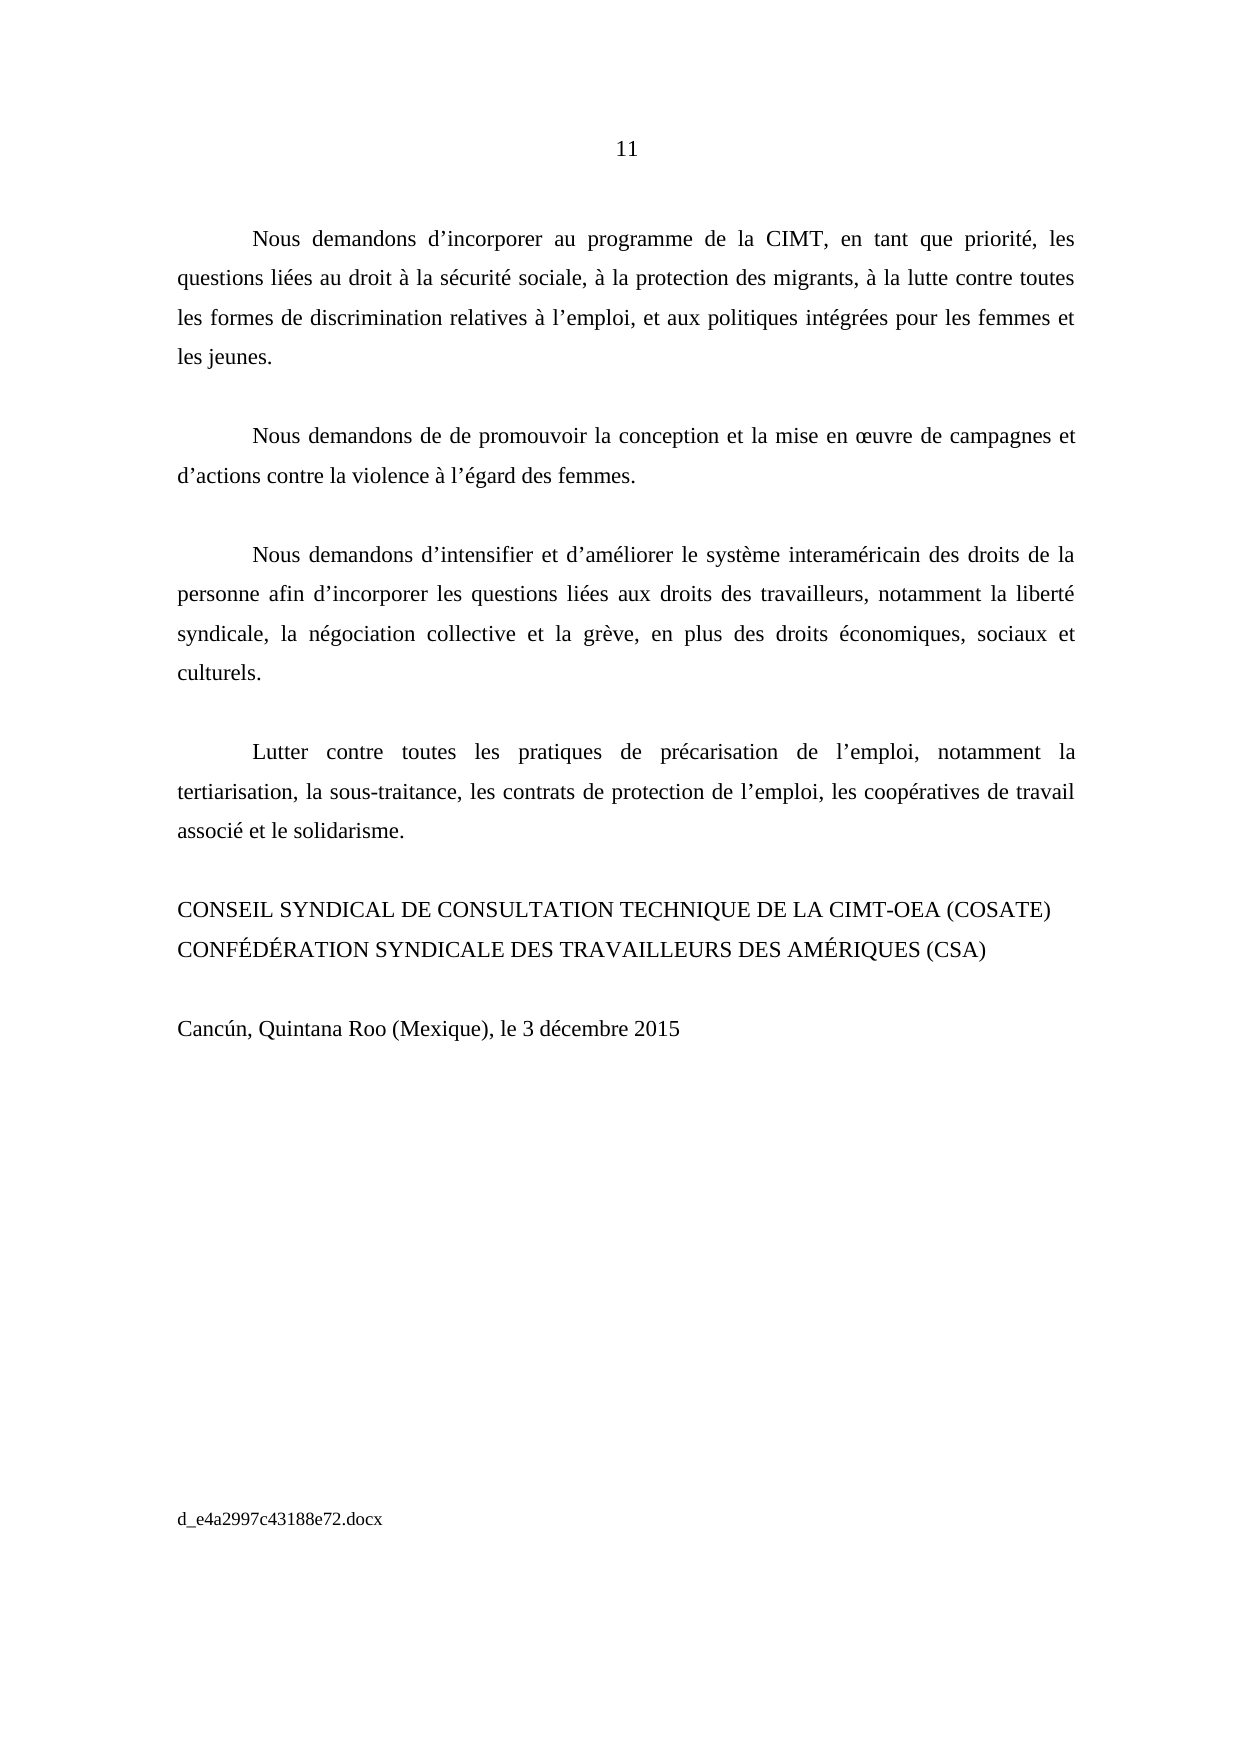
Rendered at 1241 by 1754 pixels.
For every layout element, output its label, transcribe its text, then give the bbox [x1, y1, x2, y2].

text Nous demandons d’incorporer au programme de la CIMT, en tant que priorité, les questions liées au droit à la sécurité sociale, à la protection des migrants, à la lutte contre toutes les formes de discrimination relatives à l’emploi, et aux politiques intégrées pour les femmes et les jeunes. [177, 225, 1077, 370]
text CONFÉDÉRATION SYNDICALE DES TRAVAILLEURS DES AMÉRIQUES (CSA) [177, 936, 1077, 962]
text Lutter contre toutes les pratiques de précarisation de l’emploi, notamment la tertiarisation, la sous-traitance, les contrats de protection de l’emploi, les coopératives de travail associé et le solidarisme. [177, 738, 1077, 843]
text CONSEIL SYNDICAL DE CONSULTATION TECHNIQUE DE LA CIMT-OEA (COSATE) [177, 896, 1077, 922]
text Cancún, Quintana Roo (Mexique), le 3 décembre 2015 [177, 1014, 1077, 1041]
text Nous demandons d’intensifier et d’améliorer le système interaméricain des droits de la personne afin d’incorporer les questions liées aux droits des travailleurs, notamment la liberté syndicale, la négociation collective et la grève, en plus des droits économiques, sociaux et culturels. [177, 541, 1077, 686]
text Nous demandons de de promouvoir la conception et la mise en œuvre de campagnes et d’actions contre la violence à l’égard des femmes. [177, 422, 1077, 488]
